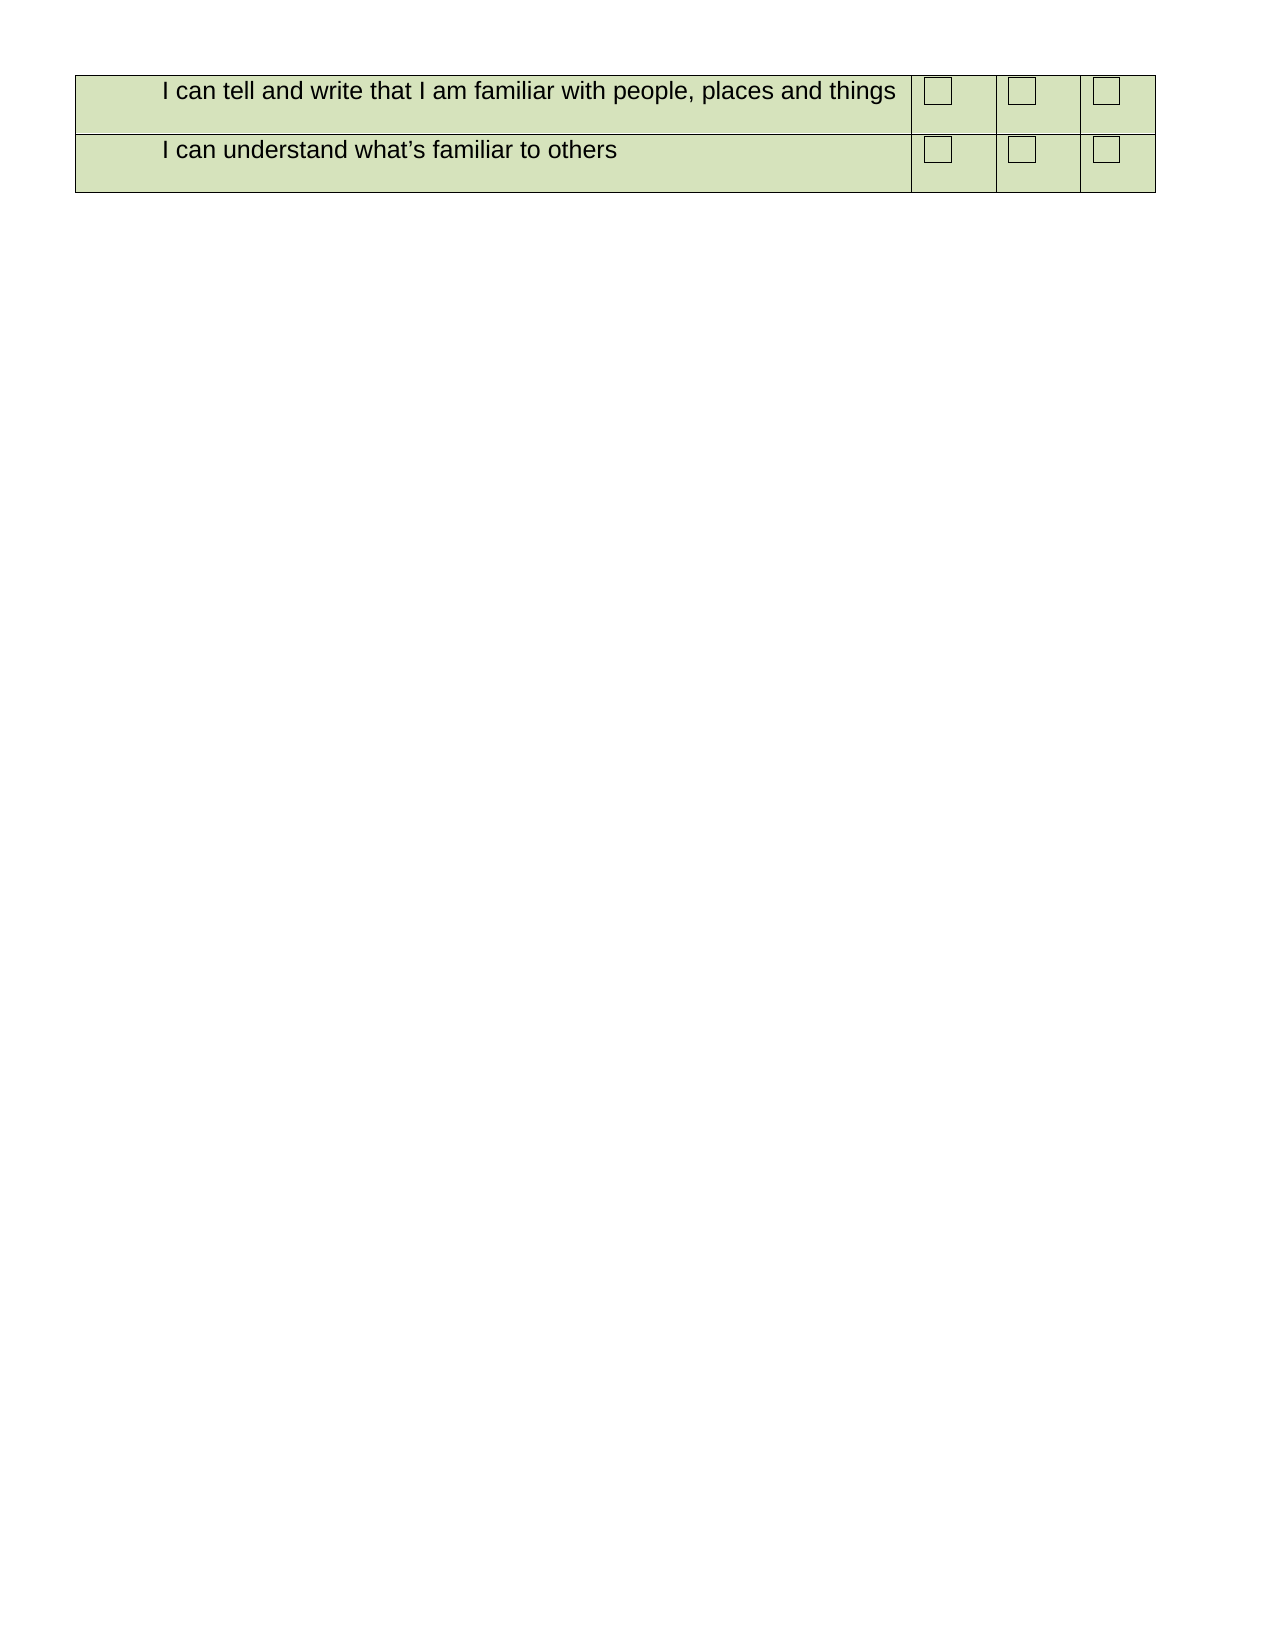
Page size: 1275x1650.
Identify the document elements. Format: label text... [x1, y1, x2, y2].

table_cell [997, 135, 1080, 192]
table_cell [997, 76, 1080, 133]
table_cell I can tell and write that I am familiar with people, places and things [76, 76, 911, 133]
table_cell I can understand what’s familiar to others [76, 135, 911, 192]
table_cell [912, 135, 996, 192]
table_cell [1081, 76, 1155, 133]
table_cell [1081, 135, 1155, 192]
table_cell [912, 76, 996, 133]
